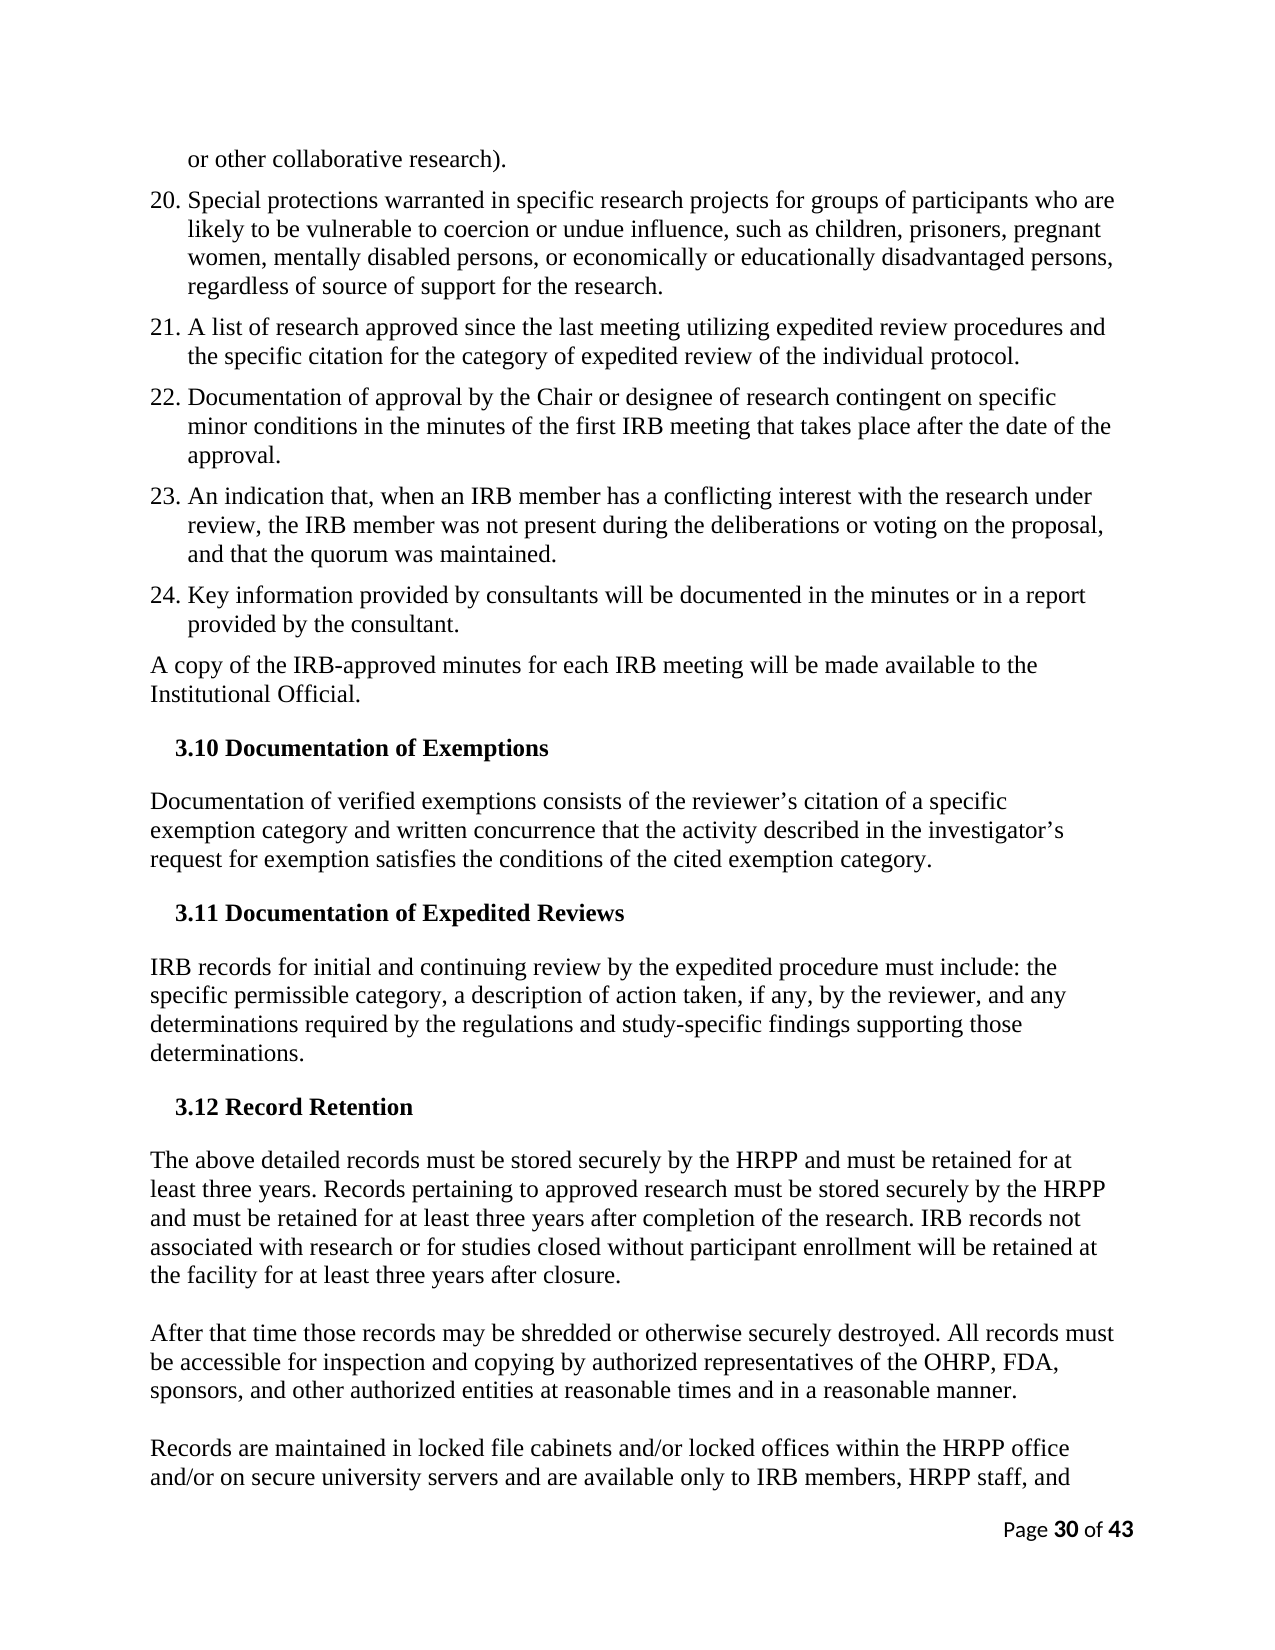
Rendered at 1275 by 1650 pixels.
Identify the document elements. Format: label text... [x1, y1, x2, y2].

subtitle Record Retention [175, 1092, 1133, 1121]
list Special protections warranted in specific research projects for groups of participants who are likely to be vulnerable to coercion or undue influence, such as children, prisoners, pregnant women, mentally disabled persons, or economically or educationally disadvantaged persons, regardless of source of support for the research. [150, 185, 1118, 300]
subtitle Documentation of Exemptions [175, 733, 1133, 761]
text A copy of the IRB-approved minutes for each IRB meeting will be made available to the Institutional Official. [150, 650, 1066, 707]
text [150, 1433, 1124, 1491]
list A list of research approved since the last meeting utilizing expedited review procedures and the specific citation for the category of expedited review of the individual protocol. [150, 312, 1118, 370]
list Documentation of approval by the Chair or designee of research contingent on specific minor conditions in the minutes of the first IRB meeting that takes place after the date of the approval. [150, 382, 1118, 469]
text After that time those records may be shredded or otherwise securely destroyed. All records must be accessible for inspection and copying by authorized representatives of the OHRP, FDA, sponsors, and other authorized entities at reasonable times and in a reasonable manner. [150, 1318, 1121, 1404]
subtitle Documentation of Expedited Reviews [175, 898, 1133, 927]
text The above detailed records must be stored securely by the HRPP and must be retained for at least three years. Records pertaining to approved research must be stored securely by the HRPP and must be retained for at least three years after completion of the research. IRB records not associated with research or for studies closed without participant enrollment will be retained at the facility for at least three years after closure. [150, 1146, 1123, 1289]
text IRB records for initial and continuing review by the expedited procedure must include: the specific permissible category, a description of action taken, if any, by the reviewer, and any determinations required by the regulations and study-specific findings supporting those determinations. [150, 952, 1106, 1067]
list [150, 144, 1118, 172]
text Documentation of verified exemptions consists of the reviewer’s citation of a specific exemption category and written concurrence that the activity described in the investigator’s request for exemption satisfies the conditions of the cited exemption category. [150, 786, 1084, 873]
list Key information provided by consultants will be documented in the minutes or in a report provided by the consultant. [150, 580, 1118, 637]
list An indication that, when an IRB member has a conflicting interest with the research under review, the IRB member was not present during the deliberations or voting on the proposal, and that the quorum was maintained. [150, 481, 1118, 567]
